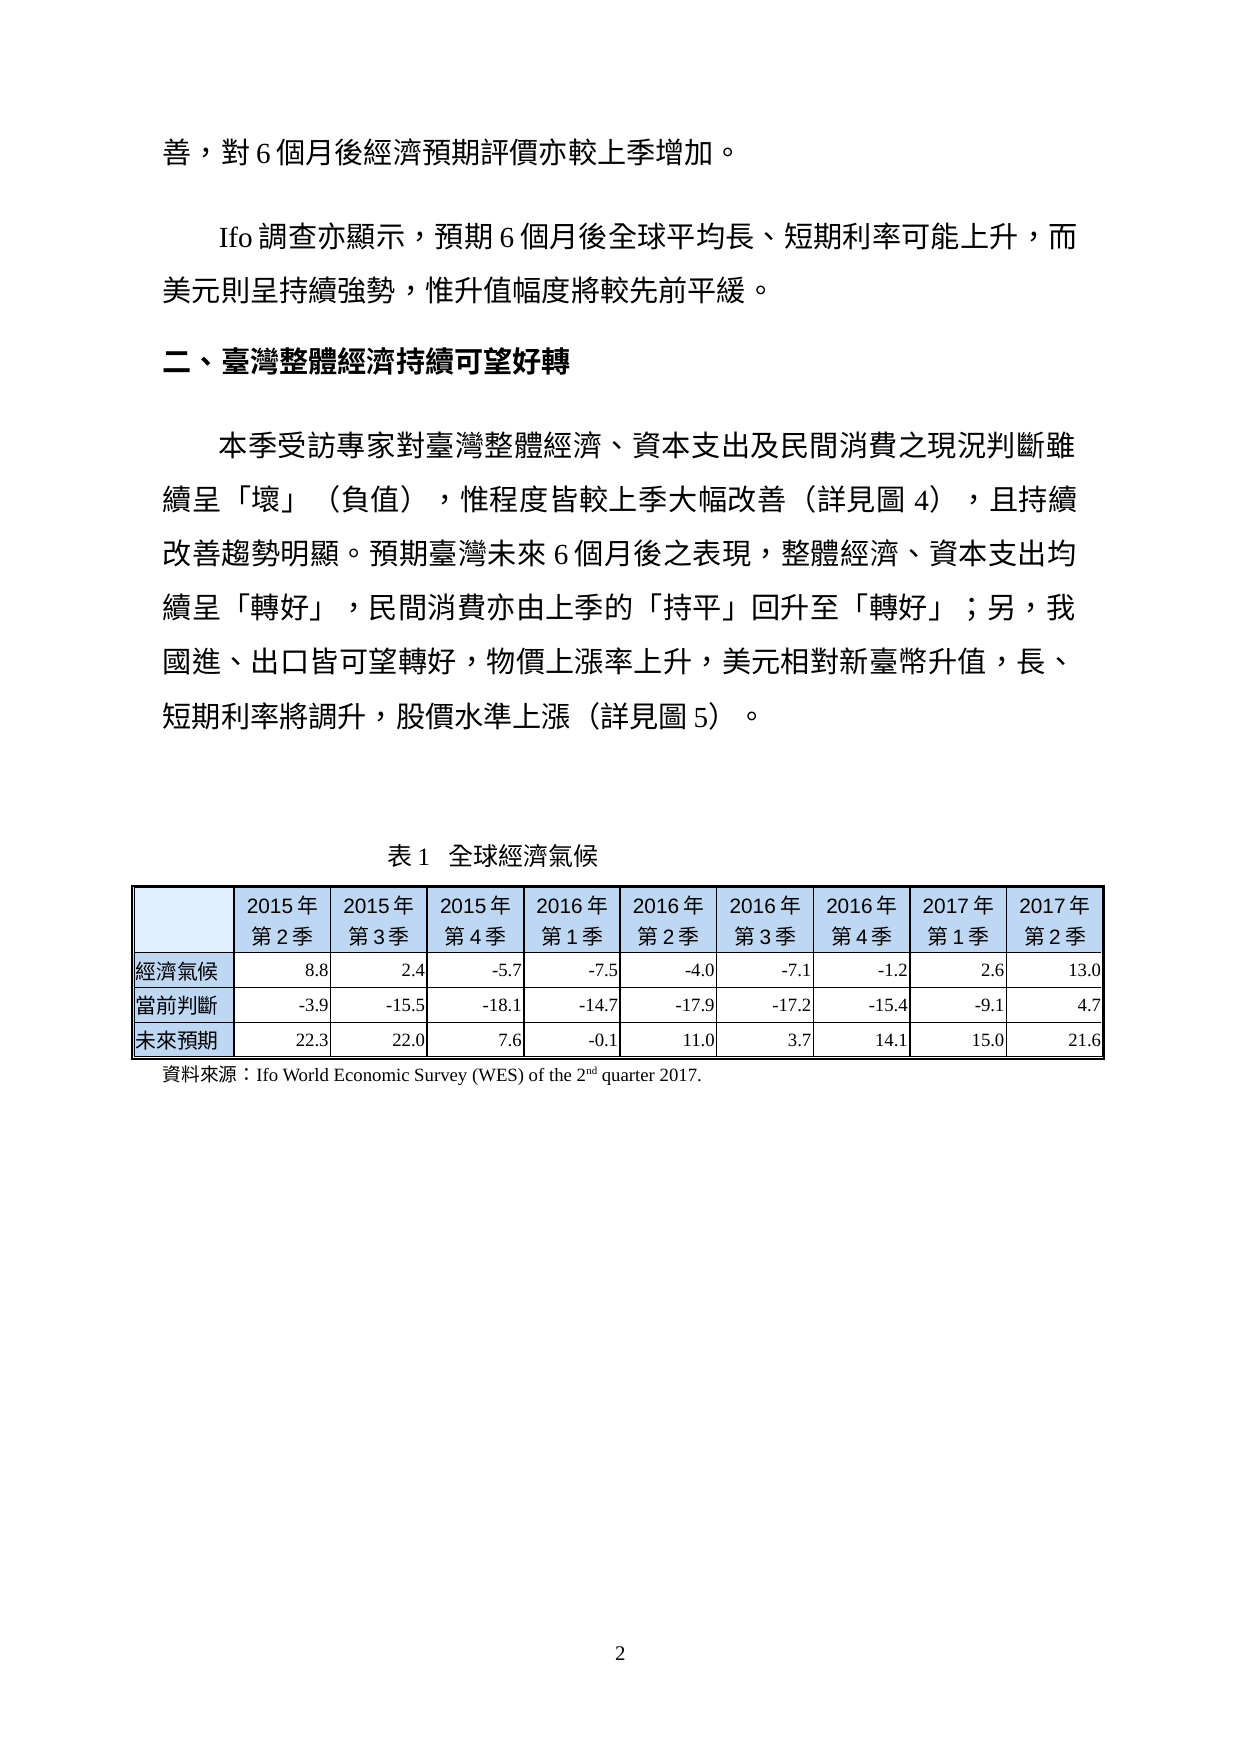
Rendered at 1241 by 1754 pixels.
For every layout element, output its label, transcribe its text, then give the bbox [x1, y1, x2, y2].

table_header 2017年第2季 [1007, 888, 1102, 952]
text 二、臺灣整體經濟持續可望好轉 [162, 339, 1078, 381]
table_cell 2.4 [331, 953, 426, 987]
table_cell 21.6 [1007, 1022, 1102, 1056]
table_cell -15.5 [331, 988, 426, 1022]
text 資料來源：Ifo World Economic Survey (WES) of the 2nd quarter 2017. [162, 1060, 1078, 1087]
table_cell 11.0 [621, 1023, 716, 1056]
table_cell 8.8 [235, 953, 330, 987]
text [162, 118, 1078, 172]
table_cell -17.9 [621, 988, 716, 1022]
table_cell 22.0 [331, 1023, 426, 1056]
table_cell -7.1 [717, 953, 813, 987]
table_cell 未來預期 [135, 1023, 233, 1056]
table_cell -18.1 [428, 988, 523, 1022]
text 表1 全球經濟氣候 [162, 836, 1078, 872]
table_header 2015年第2季 [235, 888, 330, 952]
table_cell -3.9 [235, 988, 330, 1022]
table_cell 15.0 [911, 1023, 1006, 1056]
table_header 2017年第1季 [911, 888, 1006, 952]
table_cell 14.1 [814, 1023, 909, 1056]
table_cell -7.5 [525, 953, 619, 987]
table_cell -0.1 [525, 1023, 619, 1056]
table_cell 3.7 [717, 1023, 813, 1056]
table_cell -9.1 [911, 988, 1006, 1022]
table_cell 2.6 [911, 953, 1006, 987]
table_header 2016年第2季 [621, 888, 716, 952]
table_cell -4.0 [621, 953, 716, 987]
table_cell -15.4 [814, 988, 909, 1022]
table_cell -1.2 [814, 953, 909, 987]
text Ifo調查亦顯示，預期6個月後全球平均長、短期利率可能上升，而美元則呈持續強勢，惟升值幅度將較先前平緩。 [162, 201, 1078, 310]
table_header 2016年第4季 [814, 888, 909, 952]
table_cell 當前判斷 [135, 988, 233, 1022]
table_cell 22.3 [235, 1023, 330, 1056]
table_header 2016年第1季 [525, 888, 619, 952]
table_header 2015年第4季 [428, 888, 523, 952]
text 本季受訪專家對臺灣整體經濟、資本支出及民間消費之現況判斷雖續呈「壞」（負值），惟程度皆較上季大幅改善（詳見圖4），且持續改善趨勢明顯。預期臺灣未來6個月後之表現，整體經濟、資本支出均續呈「轉好」，民間消費亦由上季的「持平」回升至「轉好」；另，我國進、出口皆可望轉好，物價上漲率上升，美元相對新臺幣升值，長、短期利率將調升，股價水準上漲（詳見圖5）。 [162, 410, 1078, 735]
table_cell -5.7 [428, 953, 523, 987]
table_cell 4.7 [1007, 987, 1102, 1022]
table_cell 13.0 [1007, 952, 1102, 987]
table_cell 7.6 [428, 1023, 523, 1056]
table_header 2015年第3季 [331, 888, 426, 952]
table_cell -17.2 [717, 988, 813, 1022]
table_header 2016年第3季 [717, 888, 813, 952]
table_header [135, 888, 233, 952]
table_cell 經濟氣候 [135, 953, 233, 987]
table_cell -14.7 [525, 988, 619, 1022]
